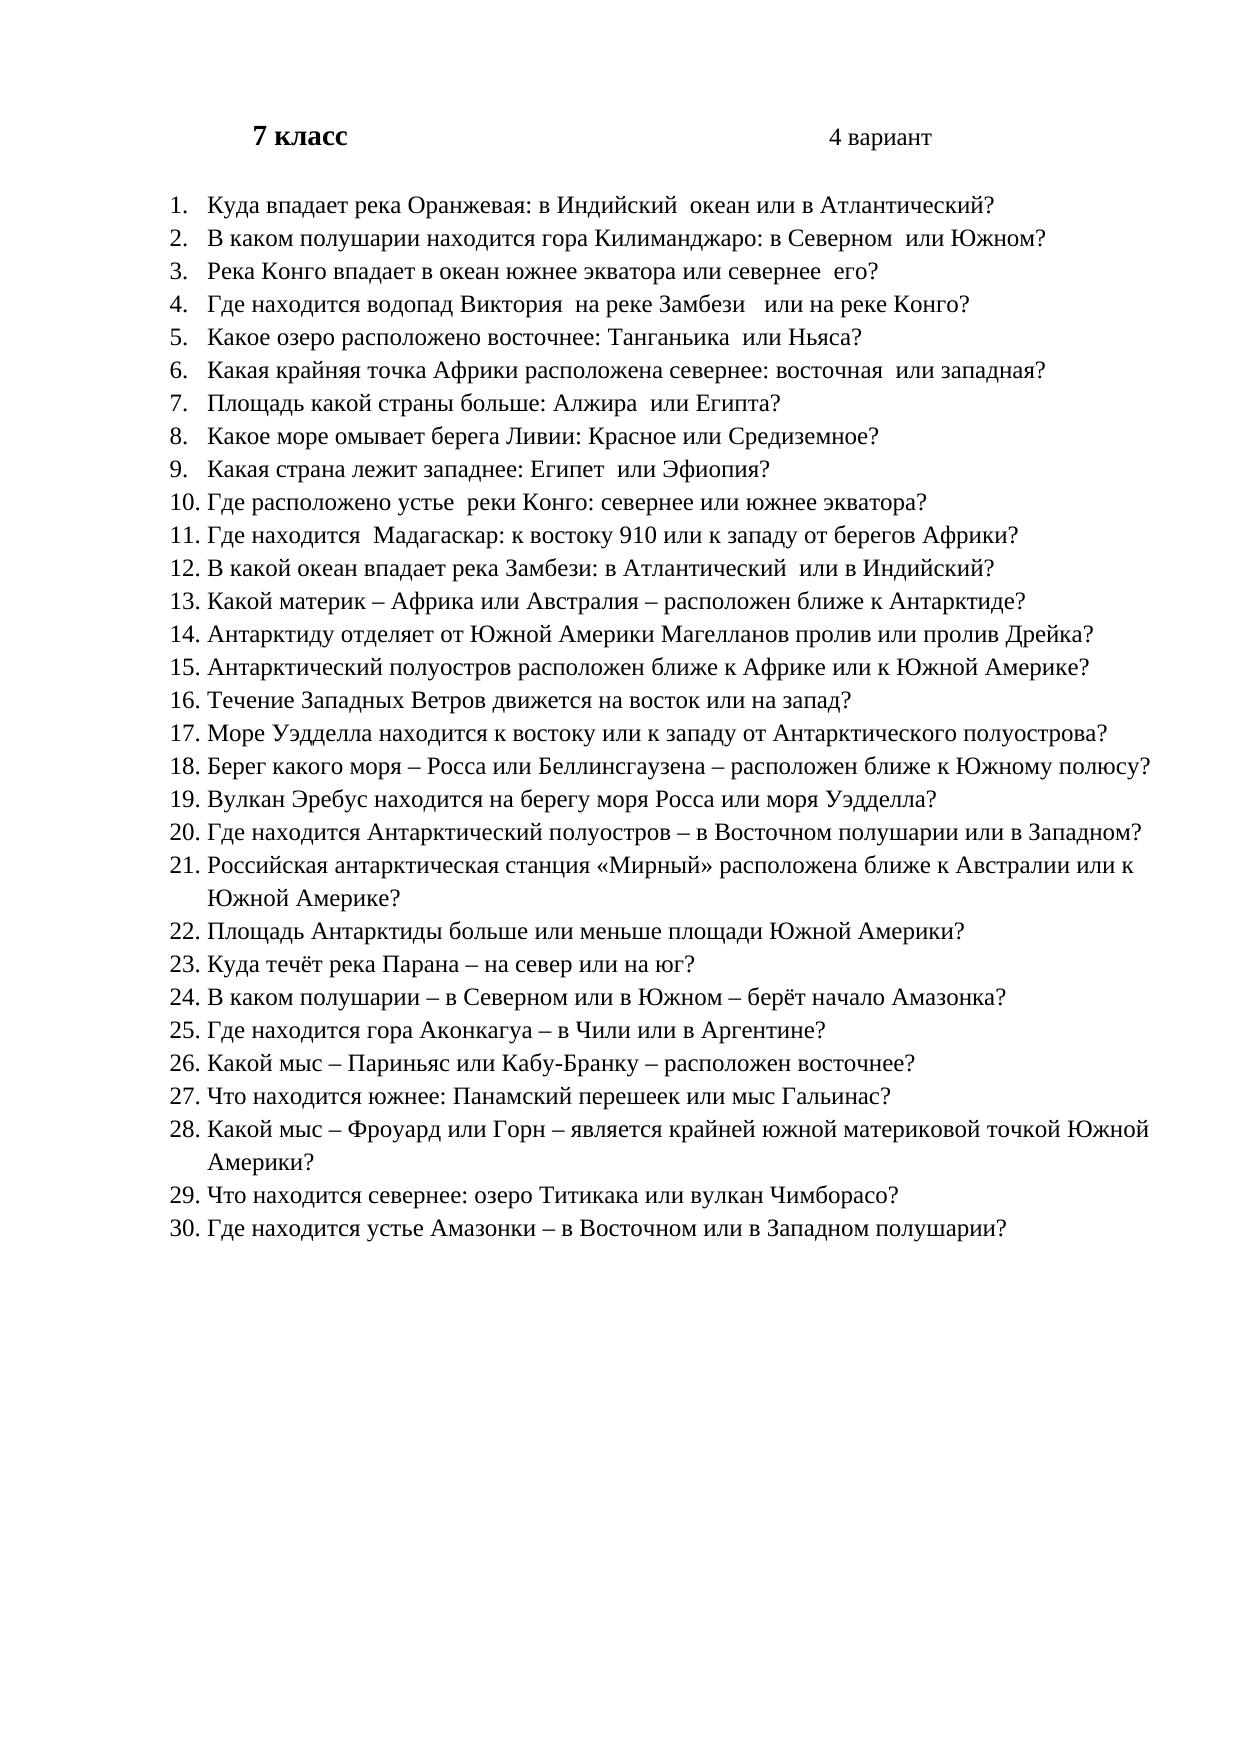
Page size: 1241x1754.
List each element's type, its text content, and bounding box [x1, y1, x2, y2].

list Куда впадает река Оранжевая: в Индийский океан или в Атлантический? [169, 190, 1152, 218]
list В каком полушарии находится гора Килиманджаро: в Северном или Южном? [169, 223, 1152, 251]
list Где находится водопад Виктория на реке Замбези или на реке Конго? [169, 289, 1152, 317]
list Какое озеро расположено восточнее: Танганьика или Ньяса? [169, 322, 1152, 351]
list Вулкан Эребус находится на берегу моря Росса или моря Уэдделла? [169, 784, 1152, 813]
list Какая страна лежит западнее: Египет или Эфиопия? [169, 454, 1152, 483]
list Площадь какой страны больше: Алжира или Египта? [169, 388, 1152, 417]
list Какое море омывает берега Ливии: Красное или Средиземное? [169, 421, 1152, 449]
list В какой океан впадает река Замбези: в Атлантический или в Индийский? [169, 553, 1152, 582]
list Где находится гора Аконкагуа – в Чили или в Аргентине? [169, 1015, 1152, 1044]
list Где находится устье Амазонки – в Восточном или в Западном полушарии? [169, 1213, 1152, 1242]
list Куда течёт река Парана – на север или на юг? [169, 949, 1152, 978]
list Что находится южнее: Панамский перешеек или мыс Гальинас? [169, 1081, 1152, 1110]
list Река Конго впадает в океан южнее экватора или севернее его? [169, 256, 1152, 284]
list Какой мыс – Фроуард или Горн – является крайней южной материковой точкой Южной Америки? [169, 1114, 1152, 1176]
list Площадь Антарктиды больше или меньше площади Южной Америки? [169, 916, 1152, 945]
list Антарктиду отделяет от Южной Америки Магелланов пролив или пролив Дрейка? [169, 619, 1152, 648]
list Антарктический полуостров расположен ближе к Африке или к Южной Америке? [169, 652, 1152, 681]
list Российская антарктическая станция «Мирный» расположена ближе к Австралии или к Южной Америке? [169, 850, 1152, 912]
list Берег какого моря – Росса или Беллинсгаузена – расположен ближе к Южному полюсу? [169, 751, 1152, 780]
list В каком полушарии – в Северном или в Южном – берёт начало Амазонка? [169, 982, 1152, 1011]
list Какая крайняя точка Африки расположена севернее: восточная или западная? [169, 355, 1152, 383]
list Какой материк – Африка или Австралия – расположен ближе к Антарктиде? [169, 586, 1152, 615]
list Море Уэдделла находится к востоку или к западу от Антарктического полуострова? [169, 718, 1152, 747]
list Где расположено устье реки Конго: севернее или южнее экватора? [169, 487, 1152, 516]
list 7 класс 4 вариант [252, 118, 1152, 152]
list Какой мыс – Париньяс или Кабу-Бранку – расположен восточнее? [169, 1048, 1152, 1077]
list Где находится Антарктический полуостров – в Восточном полушарии или в Западном? [169, 817, 1152, 846]
list Что находится севернее: озеро Титикака или вулкан Чимборасо? [169, 1180, 1152, 1209]
list Где находится Мадагаскар: к востоку 910 или к западу от берегов Африки? [169, 520, 1152, 549]
list Течение Западных Ветров движется на восток или на запад? [169, 685, 1152, 714]
